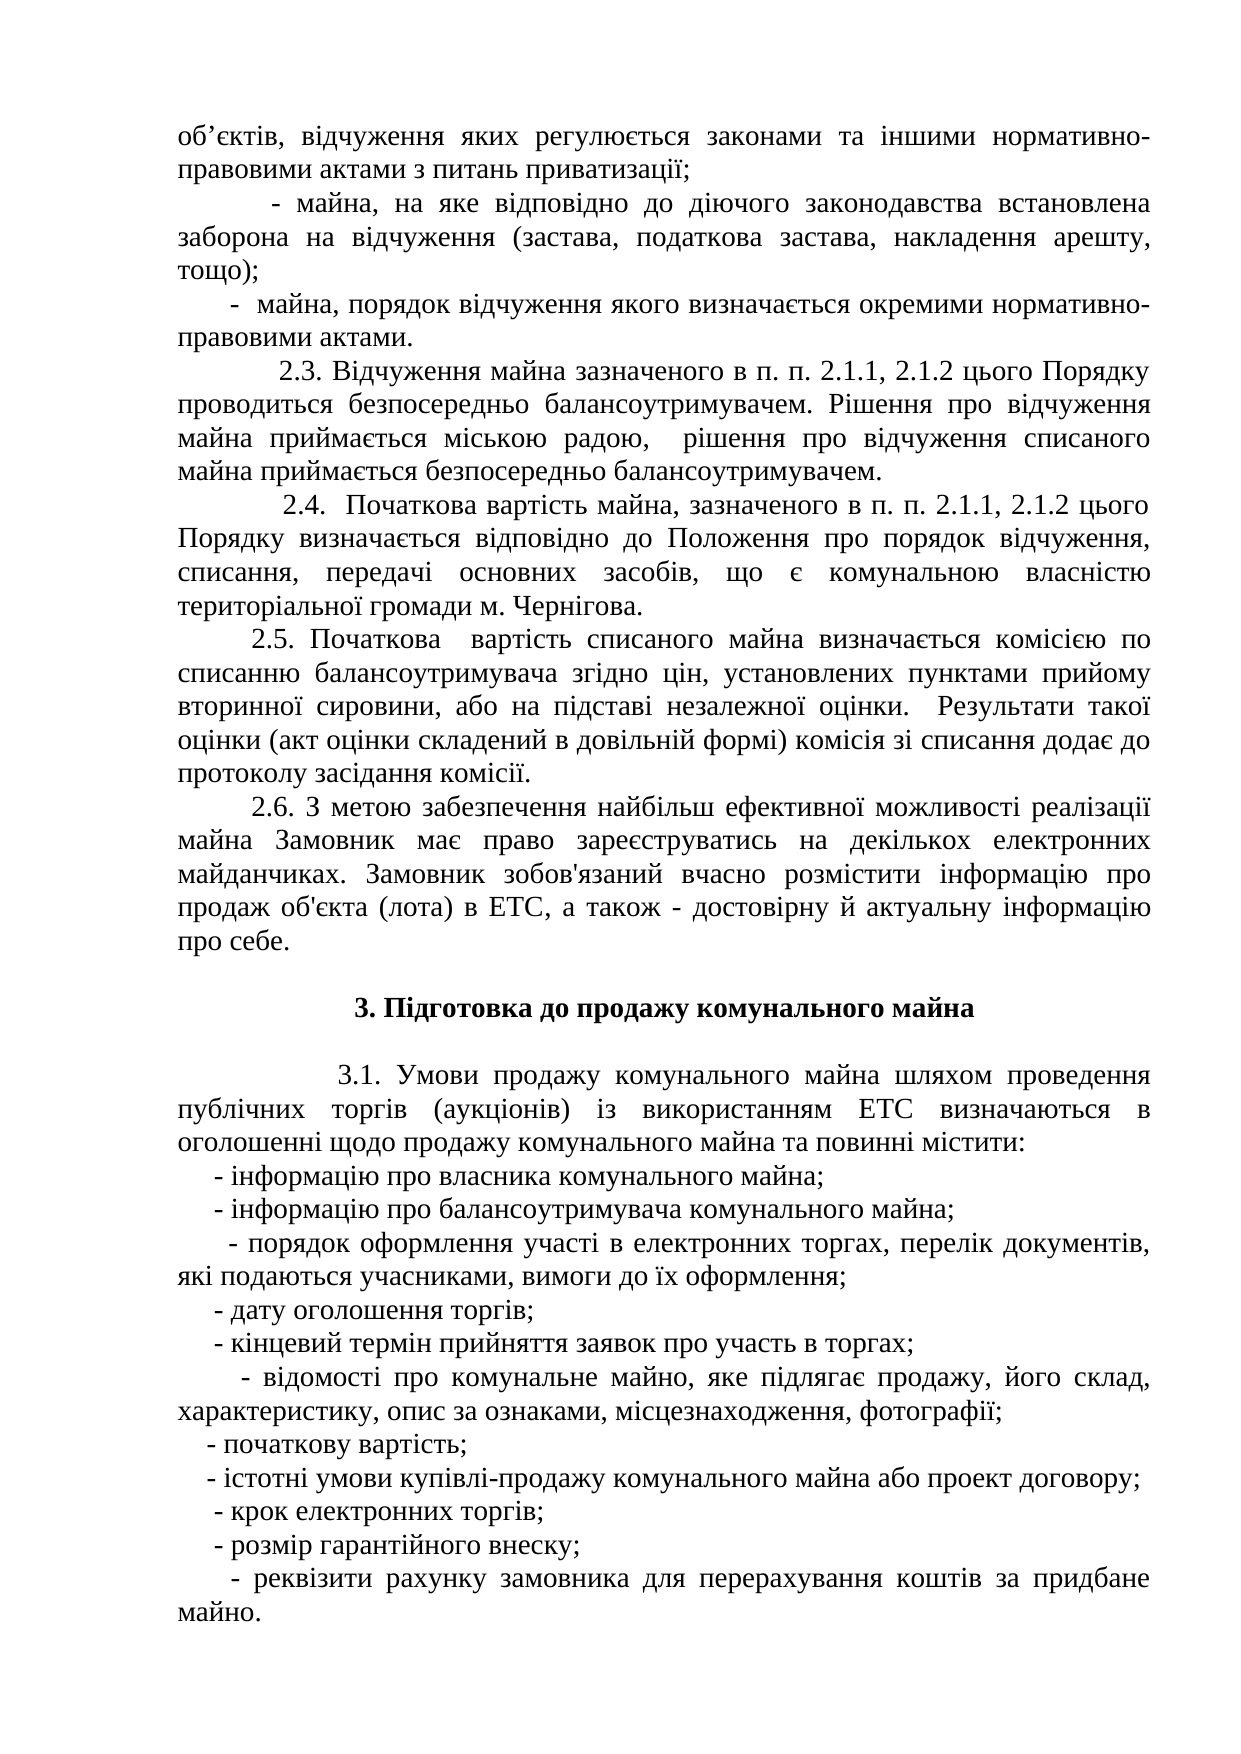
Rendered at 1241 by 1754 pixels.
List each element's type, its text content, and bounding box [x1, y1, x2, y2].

text - порядок оформлення участі в електронних торгах, перелік документів, які подаються учасниками, вимоги до їх оформлення; [177, 1225, 1152, 1292]
text - розмір гарантійного внеску; [177, 1527, 1152, 1560]
text - інформацію про балансоутримувача комунального майна; [177, 1191, 1152, 1225]
text - дату оголошення торгів; [177, 1292, 1152, 1326]
text - майна, порядок відчуження якого визначається окремими нормативно-правовими актами. [177, 286, 1152, 353]
text 2.6. З метою забезпечення найбільш ефективної можливості реалізації майна Замовник має право зареєструватись на декількох електронних майданчиках. Замовник зобов'язаний вчасно розмістити інформацію про продаж об'єкта (лота) в ЕТС, а також - достовірну й актуальну інформацію про себе. [177, 789, 1152, 957]
text - відомості про комунальне майно, яке підлягає продажу, його склад, характеристику, опис за ознаками, місцезнаходження, фотографії; [177, 1359, 1152, 1426]
text - майна, на яке відповідно до діючого законодавства встановлена заборона на відчуження (застава, податкова застава, накладення арешту, тощо); [177, 185, 1152, 286]
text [177, 118, 1152, 185]
text 2.4. Початкова вартість майна, зазначеного в п. п. 2.1.1, 2.1.2 цього Порядку визначається відповідно до Положення про порядок відчуження, списання, передачі основних засобів, що є комунальною власністю територіальної громади м. Чернігова. [177, 487, 1152, 621]
text 2.5. Початкова вартість списаного майна визначається комісією по списанню балансоутримувача згідно цін, установлених пунктами прийому вторинної сировини, або на підставі незалежної оцінки. Результати такої оцінки (акт оцінки складений в довільній формі) комісія зі списання додає до протоколу засідання комісії. [177, 621, 1152, 789]
text - початкову вартість; [177, 1426, 1152, 1460]
text 2.3. Відчуження майна зазначеного в п. п. 2.1.1, 2.1.2 цього Порядку проводиться безпосередньо балансоутримувачем. Рішення про відчуження майна приймається міською радою, рішення про відчуження списаного майна приймається безпосередньо балансоутримувачем. [177, 353, 1152, 487]
text 3. Підготовка до продажу комунального майна [177, 990, 1152, 1024]
text - реквізити рахунку замовника для перерахування коштів за придбане майно. [177, 1560, 1152, 1627]
text - інформацію про власника комунального майна; [177, 1158, 1152, 1191]
text 3.1. Умови продажу комунального майна шляхом проведення публічних торгів (аукціонів) із використанням ЕТС визначаються в оголошенні щодо продажу комунального майна та повинні містити: [177, 1057, 1152, 1158]
text - крок електронних торгів; [177, 1493, 1152, 1527]
text - кінцевий термін прийняття заявок про участь в торгах; [177, 1326, 1152, 1359]
text - істотні умови купівлі-продажу комунального майна або проект договору; [177, 1460, 1152, 1493]
